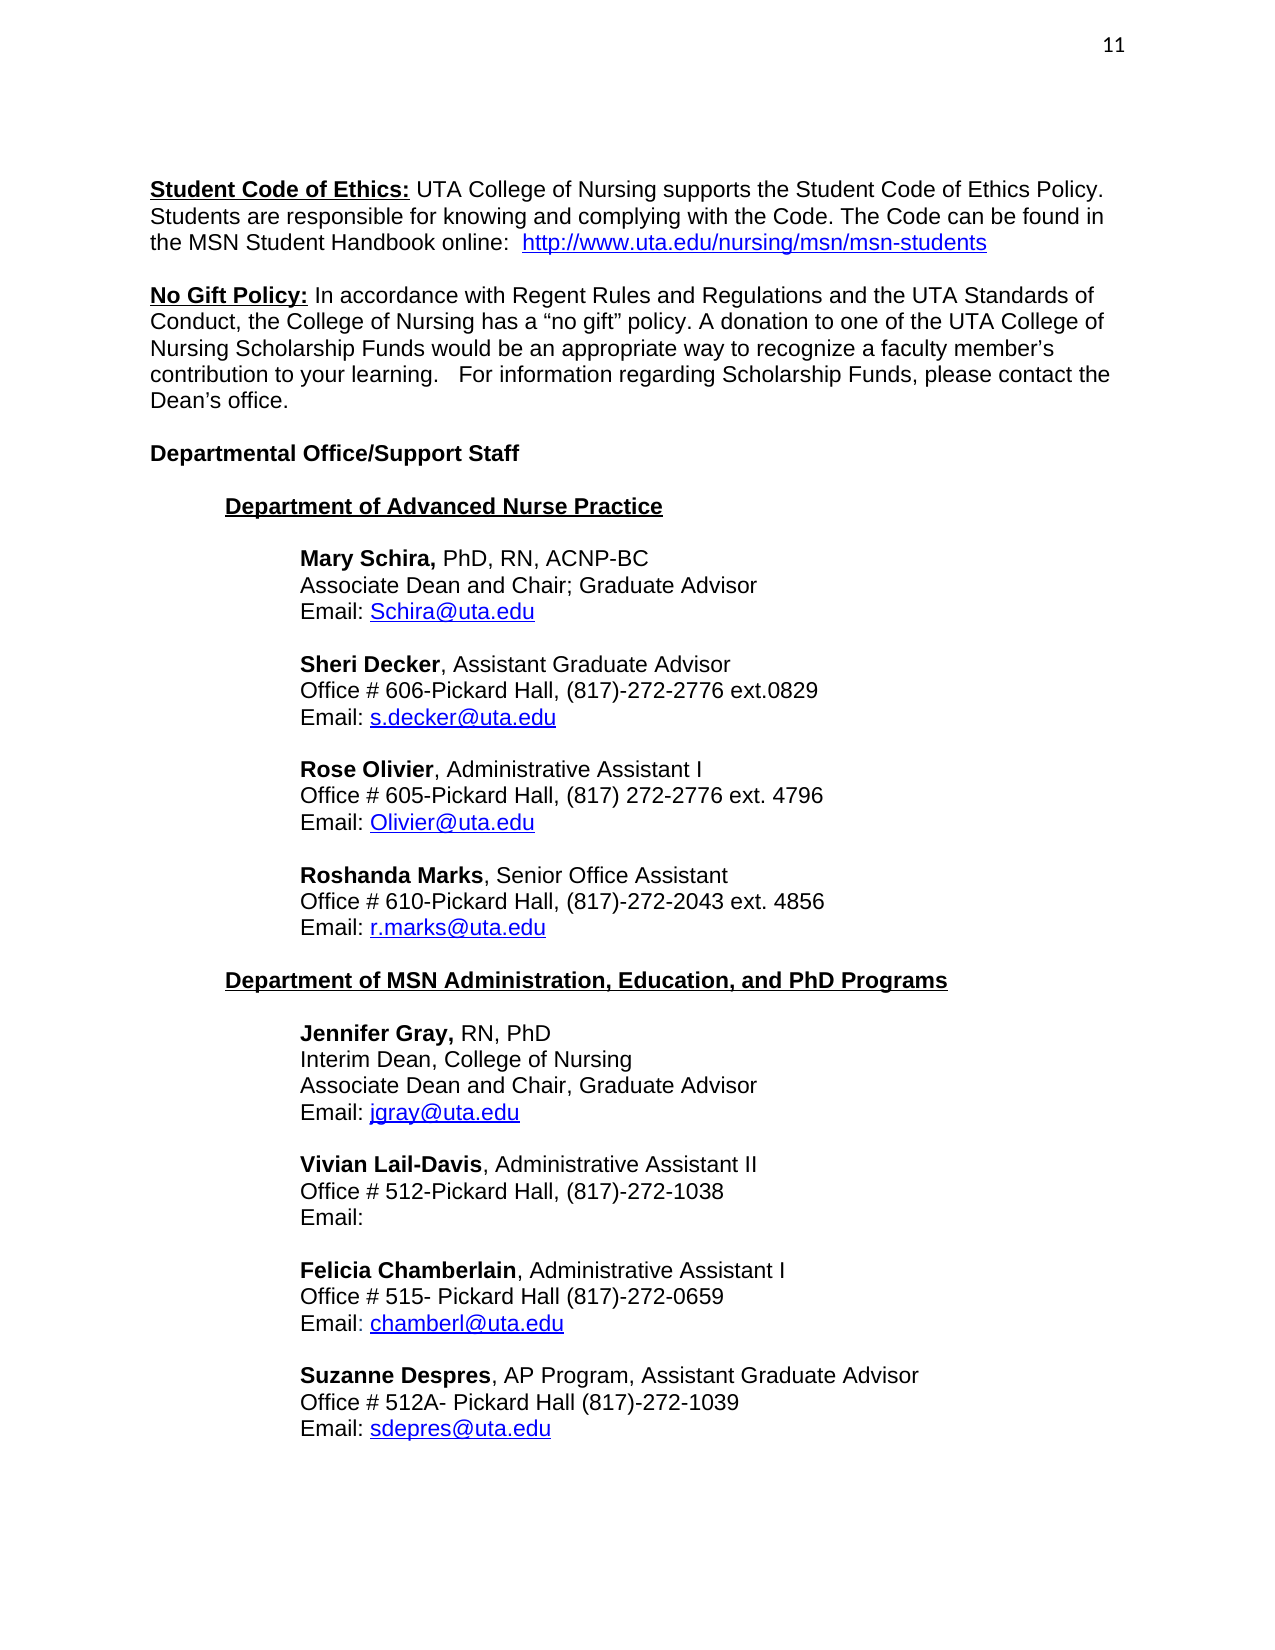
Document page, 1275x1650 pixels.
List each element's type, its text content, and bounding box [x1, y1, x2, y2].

text Email: [300, 1204, 1125, 1231]
text Suzanne Despres, AP Program, Assistant Graduate Advisor [300, 1362, 1125, 1389]
text Email: jgray@uta.edu [300, 1099, 1125, 1125]
text Email: r.marks@uta.edu [300, 914, 1125, 941]
text Departmental Office/Support Staff [150, 440, 1125, 466]
text Office # 512-Pickard Hall, (817)-272-1038 [300, 1178, 1125, 1204]
text Sheri Decker, Assistant Graduate Advisor [300, 651, 1125, 677]
text Office # 610-Pickard Hall, (817)-272-2043 ext. 4856 [300, 888, 1125, 914]
text Office # 512A- Pickard Hall (817)-272-1039 [300, 1389, 1125, 1415]
text Email: Schira@uta.edu [300, 598, 1125, 624]
text Jennifer Gray, RN, PhD [300, 1020, 1125, 1046]
text Student Code of Ethics: UTA College of Nursing supports the Student Code of Ethics Policy. Students are responsible for knowing and complying with the Code. The Code can be found in the MSN Student Handbook online: http://www.uta.edu/nursing/msn/msn-students [150, 176, 1125, 255]
text Email: s.decker@uta.edu [300, 703, 1125, 730]
text Vivian Lail-Davis, Administrative Assistant II [300, 1151, 1125, 1178]
text Email: chamberl@uta.edu [300, 1309, 1125, 1336]
text Mary Schira, PhD, RN, ACNP-BC [300, 545, 1125, 572]
text Department of MSN Administration, Education, and PhD Programs [225, 967, 1125, 993]
text Associate Dean and Chair, Graduate Advisor [300, 1072, 1125, 1099]
text Felicia Chamberlain, Administrative Assistant I [300, 1257, 1125, 1283]
text Interim Dean, College of Nursing [300, 1046, 1125, 1072]
text Roshanda Marks, Senior Office Assistant [300, 862, 1125, 888]
text Office # 605-Pickard Hall, (817) 272-2776 ext. 4796 [300, 782, 1125, 809]
text Department of Advanced Nurse Practice [150, 493, 1125, 519]
text Associate Dean and Chair; Graduate Advisor [300, 572, 1125, 598]
text Email: Olivier@uta.edu [300, 809, 1125, 835]
text Rose Olivier, Administrative Assistant I [300, 756, 1125, 782]
text Office # 515- Pickard Hall (817)-272-0659 [300, 1283, 1125, 1309]
text No Gift Policy: In accordance with Regent Rules and Regulations and the UTA Standards of Conduct, the College of Nursing has a “no gift” policy. A donation to one of the UTA College of Nursing Scholarship Funds would be an appropriate way to recognize a faculty member’s contribution to your learning. For information regarding Scholarship Funds, please contact the Dean’s office. [150, 282, 1125, 413]
text Email: sdepres@uta.edu [225, 1415, 1125, 1441]
text Office # 606-Pickard Hall, (817)-272-2776 ext.0829 [300, 677, 1125, 703]
